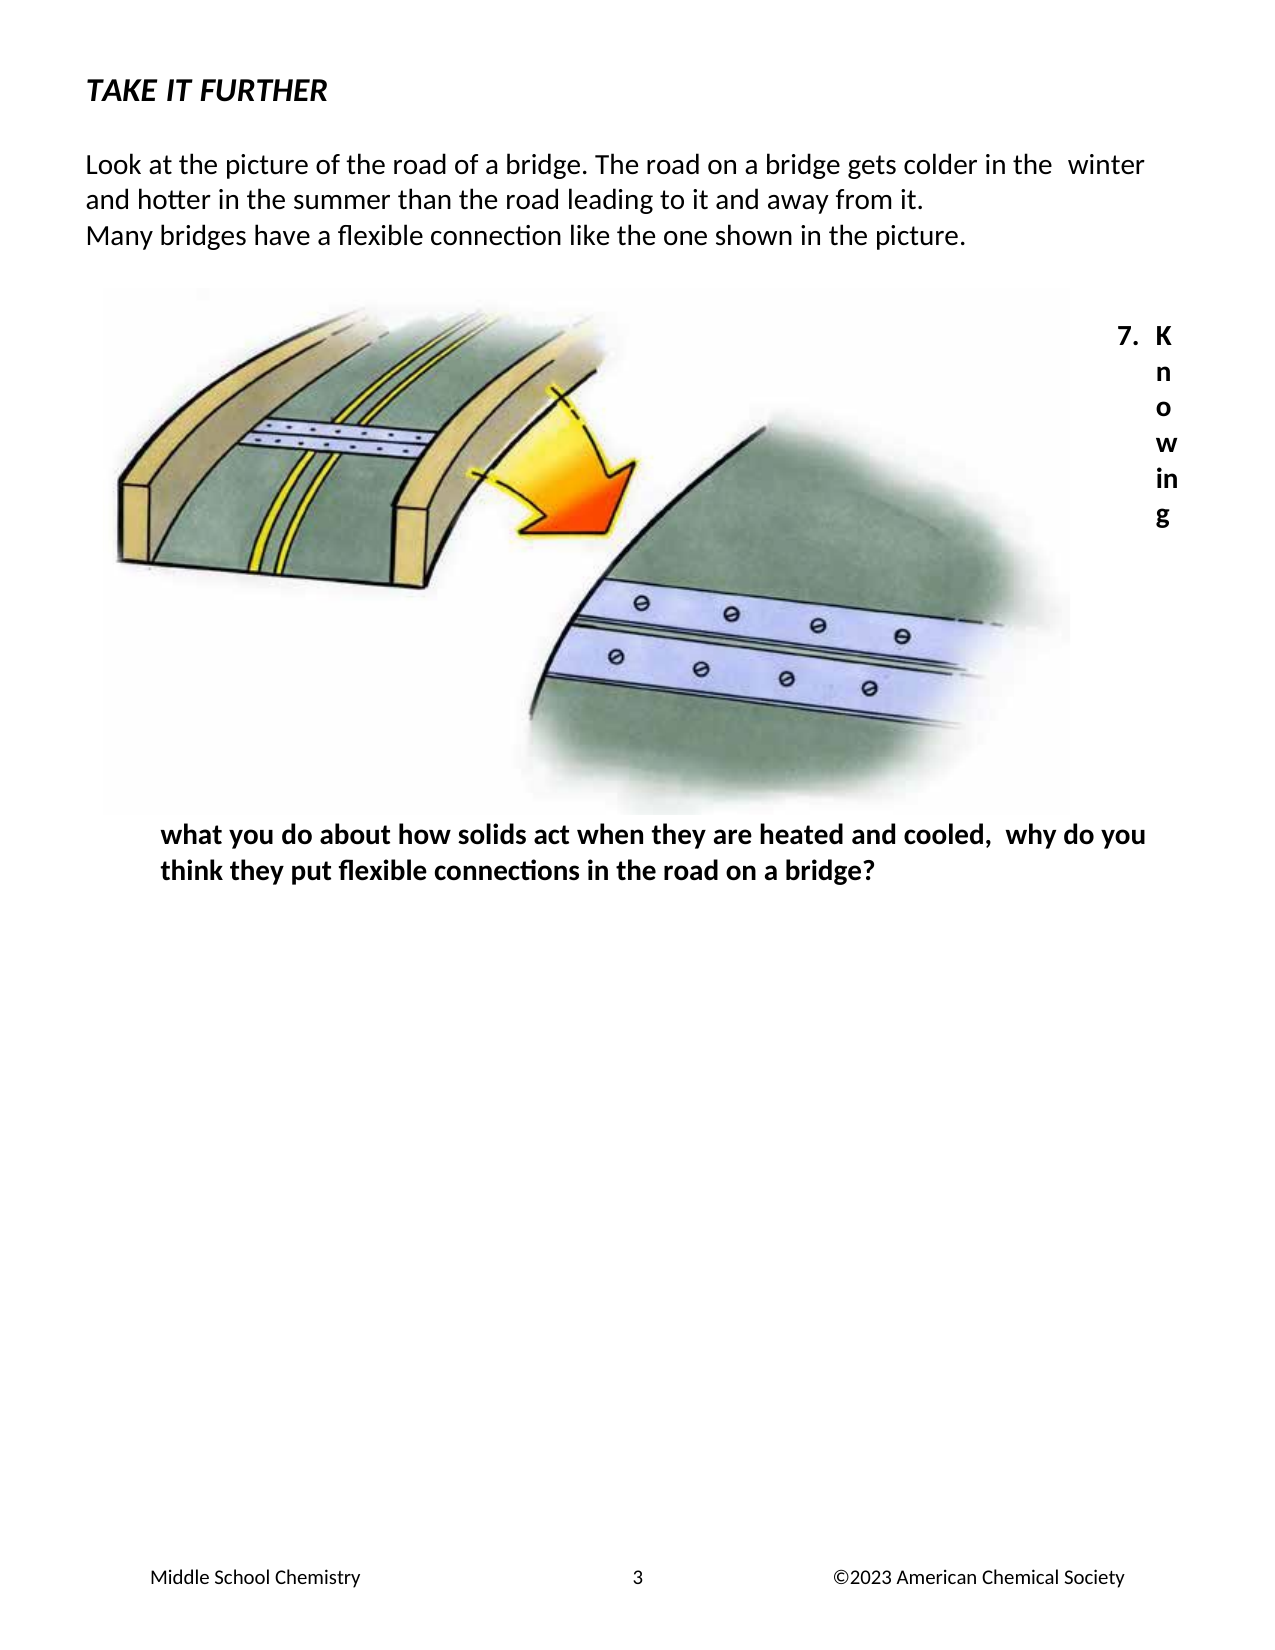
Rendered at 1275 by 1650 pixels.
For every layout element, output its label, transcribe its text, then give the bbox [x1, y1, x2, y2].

subtitle TAKE IT FURTHER [86, 69, 1200, 109]
text Many bridges have a flexible connection like the one shown in the picture. [85, 217, 1200, 253]
picture [101, 288, 1070, 814]
text Look at the picture of the road of a bridge. The road on a bridge gets colder in the winter and hotter in the summer than the road leading to it and away from it. [85, 146, 1188, 217]
